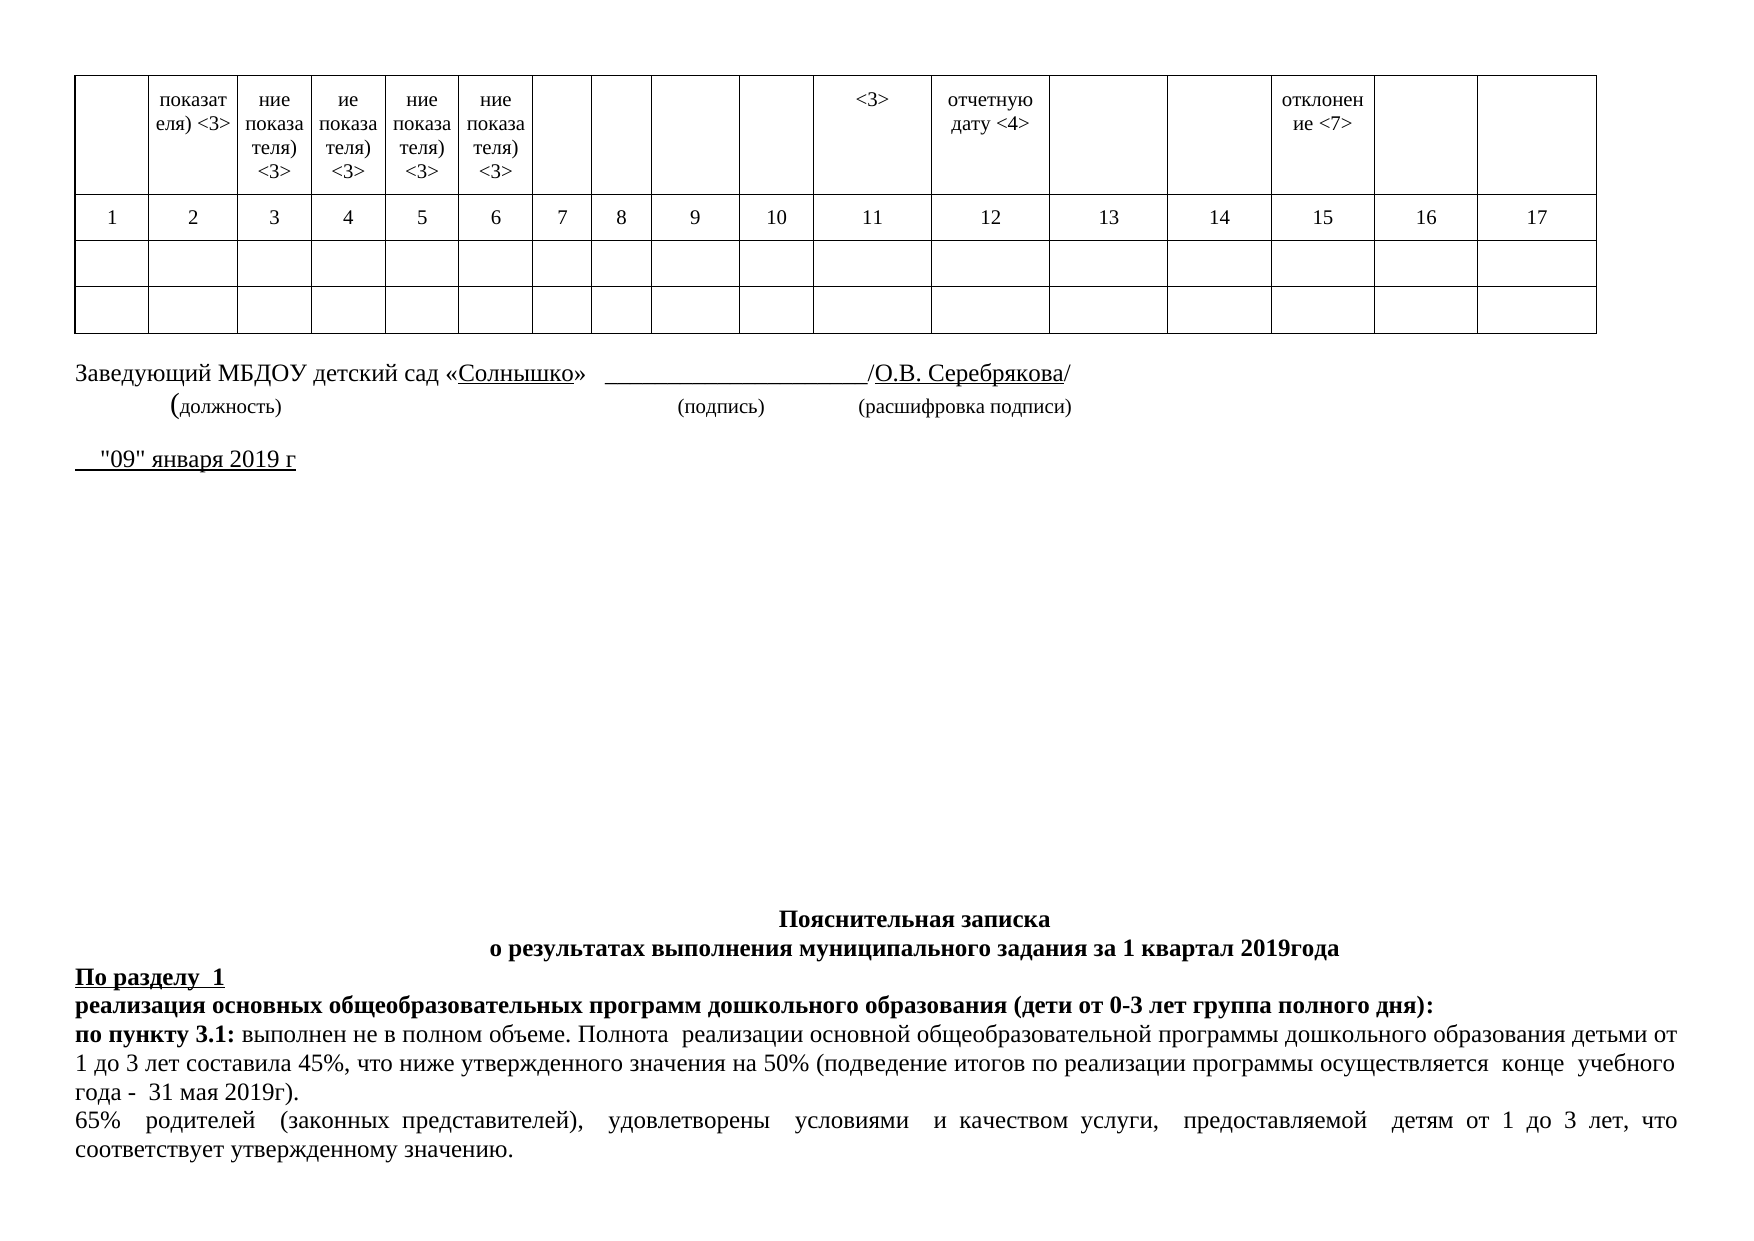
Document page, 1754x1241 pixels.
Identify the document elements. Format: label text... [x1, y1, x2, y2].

table_cell [386, 241, 458, 286]
table_cell [386, 287, 458, 333]
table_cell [312, 76, 385, 193]
table_cell [238, 241, 311, 286]
table_cell 11 [814, 195, 931, 240]
table_cell [1478, 241, 1596, 286]
table_cell 3 [238, 195, 311, 240]
table_cell 6 [459, 195, 532, 240]
list Пояснительная записка [150, 904, 1679, 933]
table_cell [312, 241, 385, 286]
text "09" января 2019 г [75, 444, 1679, 473]
table_cell [652, 287, 739, 333]
table_cell [459, 241, 532, 286]
table_cell [814, 287, 931, 333]
table_cell 9 [652, 195, 739, 240]
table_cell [386, 76, 458, 193]
table_cell [1375, 287, 1477, 333]
table_cell 10 [740, 195, 813, 240]
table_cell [238, 76, 311, 193]
table_cell [533, 241, 591, 286]
table_cell [1375, 241, 1477, 286]
table_cell [1272, 287, 1374, 333]
table_cell 12 [932, 195, 1049, 240]
table_cell [459, 287, 532, 333]
table_cell 8 [592, 195, 651, 240]
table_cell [149, 76, 237, 193]
table_cell 5 [386, 195, 458, 240]
table_cell [1272, 241, 1374, 286]
table_cell 2 [149, 195, 237, 240]
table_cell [459, 76, 532, 193]
table_cell 1 [76, 195, 148, 240]
list о результатах выполнения муниципального задания за 1 квартал 2019года [150, 933, 1679, 962]
table_cell [1050, 287, 1167, 333]
text реализация основных общеобразовательных программ дошкольного образования (дети от 0-3 лет группа полного дня): [75, 990, 1679, 1019]
table_cell 15 [1272, 195, 1374, 240]
table_cell [814, 241, 931, 286]
table_cell [1050, 241, 1167, 286]
table_cell [1168, 241, 1271, 286]
text Заведующий МБДОУ детский сад «Солнышко» _____________________/О.В. Серебрякова/ [75, 358, 1679, 386]
table_cell [76, 287, 148, 333]
table_cell [740, 241, 813, 286]
table_cell [533, 287, 591, 333]
table_cell [1478, 287, 1596, 333]
table_cell 13 [1050, 195, 1167, 240]
table_cell 4 [312, 195, 385, 240]
table_cell [932, 241, 1049, 286]
table_cell [592, 287, 651, 333]
table_cell [652, 241, 739, 286]
text По разделу 1 [75, 962, 1679, 990]
table_cell [149, 241, 237, 286]
table_cell [1168, 287, 1271, 333]
table_cell [76, 241, 148, 286]
table_cell 7 [533, 195, 591, 240]
table_cell [149, 287, 237, 333]
table_cell 17 [1478, 195, 1596, 240]
table_cell [238, 287, 311, 333]
table_cell [740, 287, 813, 333]
table_cell 16 [1375, 195, 1477, 240]
table_cell 14 [1168, 195, 1271, 240]
table_cell [932, 287, 1049, 333]
text (должность) (подпись) (расшифровка подписи) [75, 386, 1679, 420]
table_cell [312, 287, 385, 333]
table_cell [592, 241, 651, 286]
